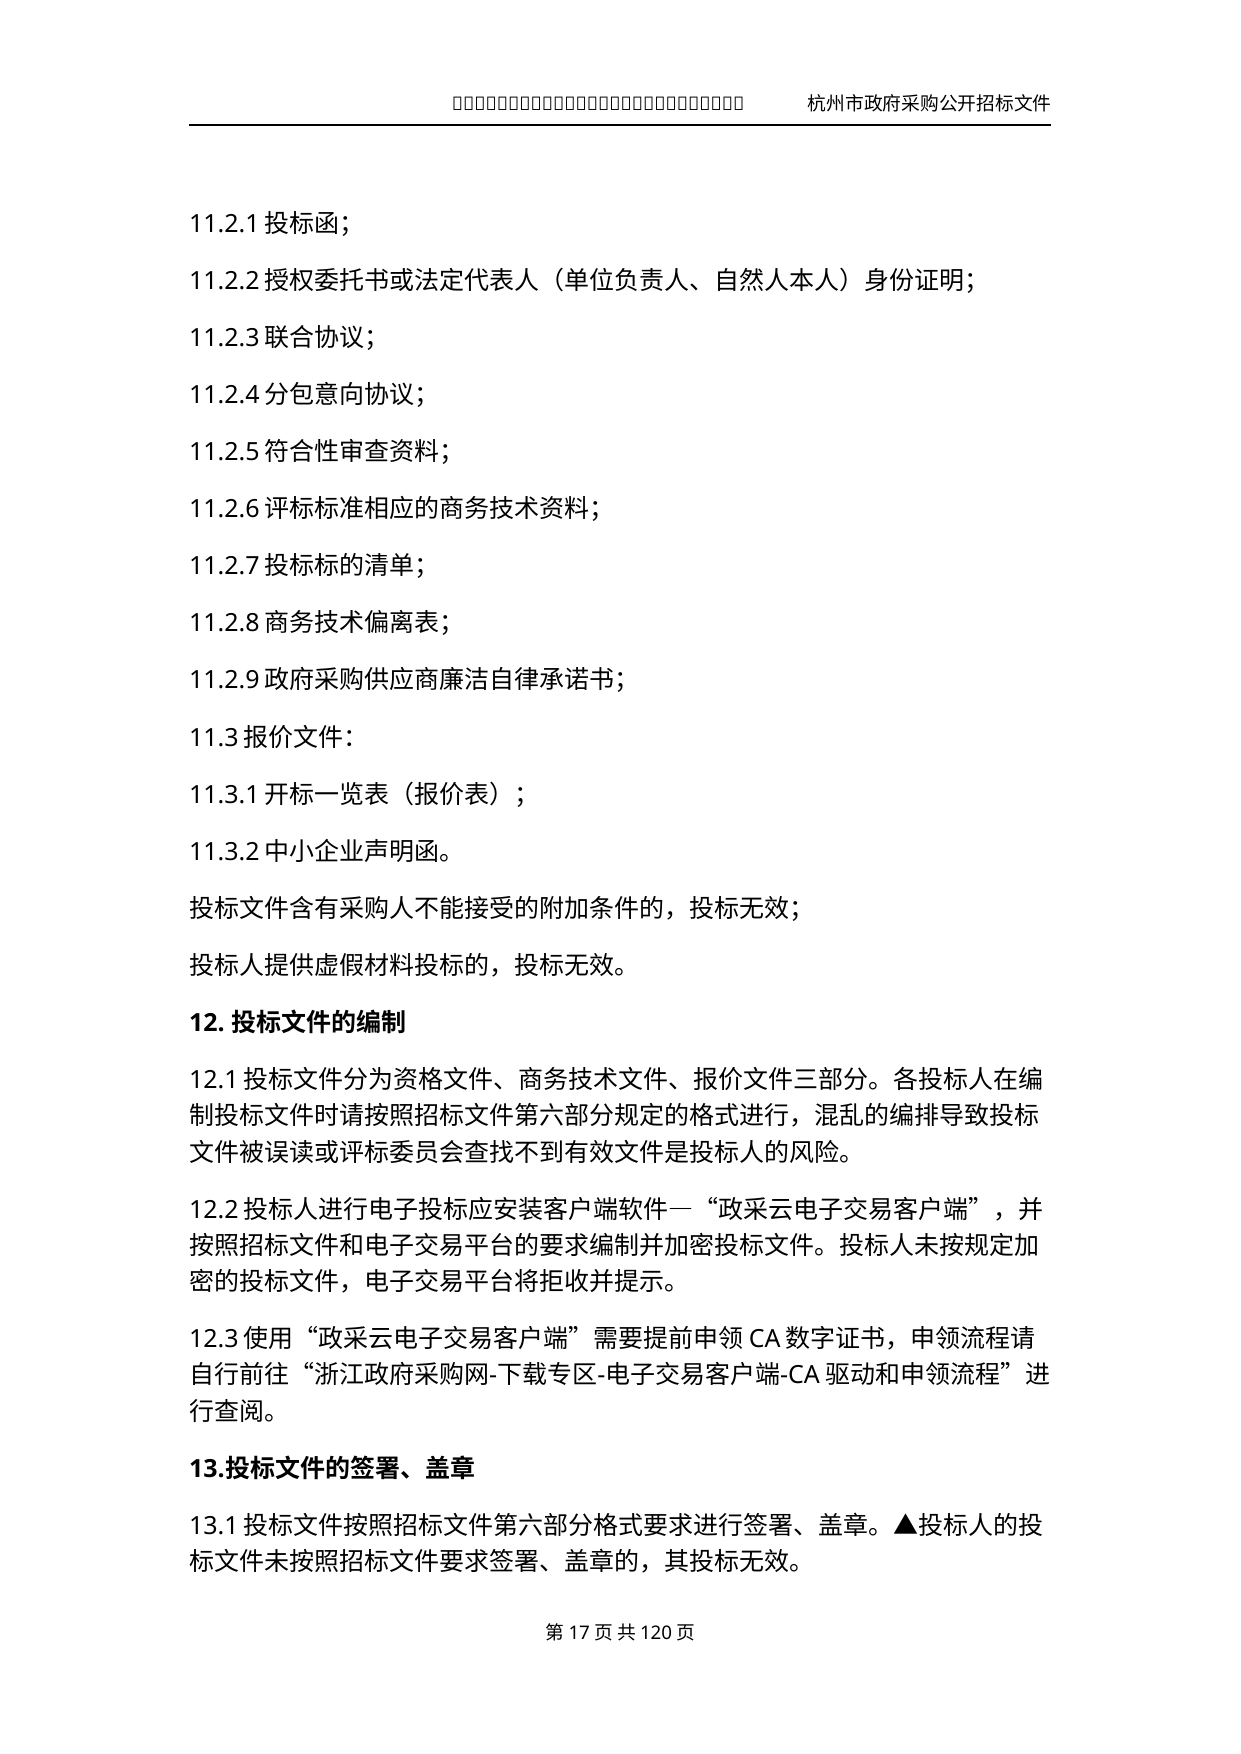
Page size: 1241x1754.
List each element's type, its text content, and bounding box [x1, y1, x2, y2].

text 投标文件含有采购人不能接受的附加条件的，投标无效； [189, 888, 1051, 924]
text 11.2.5符合性审查资料； [189, 432, 1051, 468]
text 11.2.6评标标准相应的商务技术资料； [189, 489, 1051, 525]
text 11.2.7投标标的清单； [189, 546, 1051, 582]
text 11.3.1开标一览表（报价表）； [189, 774, 1051, 810]
text 11.2.9政府采购供应商廉洁自律承诺书； [189, 660, 1051, 696]
text 11.2.1投标函； [189, 203, 1051, 239]
text 11.3报价文件： [189, 717, 1051, 753]
text 11.2.3联合协议； [189, 317, 1051, 354]
text 11.2.2授权委托书或法定代表人（单位负责人、自然人本人）身份证明； [189, 260, 1051, 297]
subtitle 13.投标文件的签署、盖章 [189, 1448, 1051, 1484]
text 11.2.8商务技术偏离表； [189, 603, 1051, 639]
text 12.2投标人进行电子投标应安装客户端软件—“政采云电子交易客户端”，并按照招标文件和电子交易平台的要求编制并加密投标文件。投标人未按规定加密的投标文件，电子交易平台将拒收并提示。 [189, 1189, 1051, 1298]
text 12.1投标文件分为资格文件、商务技术文件、报价文件三部分。各投标人在编制投标文件时请按照招标文件第六部分规定的格式进行，混乱的编排导致投标文件被误读或评标委员会查找不到有效文件是投标人的风险。 [189, 1059, 1051, 1168]
text 11.3.2中小企业声明函。 [189, 831, 1051, 867]
text 11.2.4分包意向协议； [189, 374, 1051, 411]
text 12.3使用“政采云电子交易客户端”需要提前申领CA数字证书，申领流程请自行前往“浙江政府采购网-下载专区-电子交易客户端-CA驱动和申领流程”进行查阅。 [189, 1319, 1051, 1427]
text 投标人提供虚假材料投标的，投标无效。 [189, 945, 1051, 982]
subtitle 12. 投标文件的编制 [189, 1002, 1051, 1039]
text 13.1投标文件按照招标文件第六部分格式要求进行签署、盖章。▲投标人的投标文件未按照招标文件要求签署、盖章的，其投标无效。 [189, 1505, 1051, 1578]
